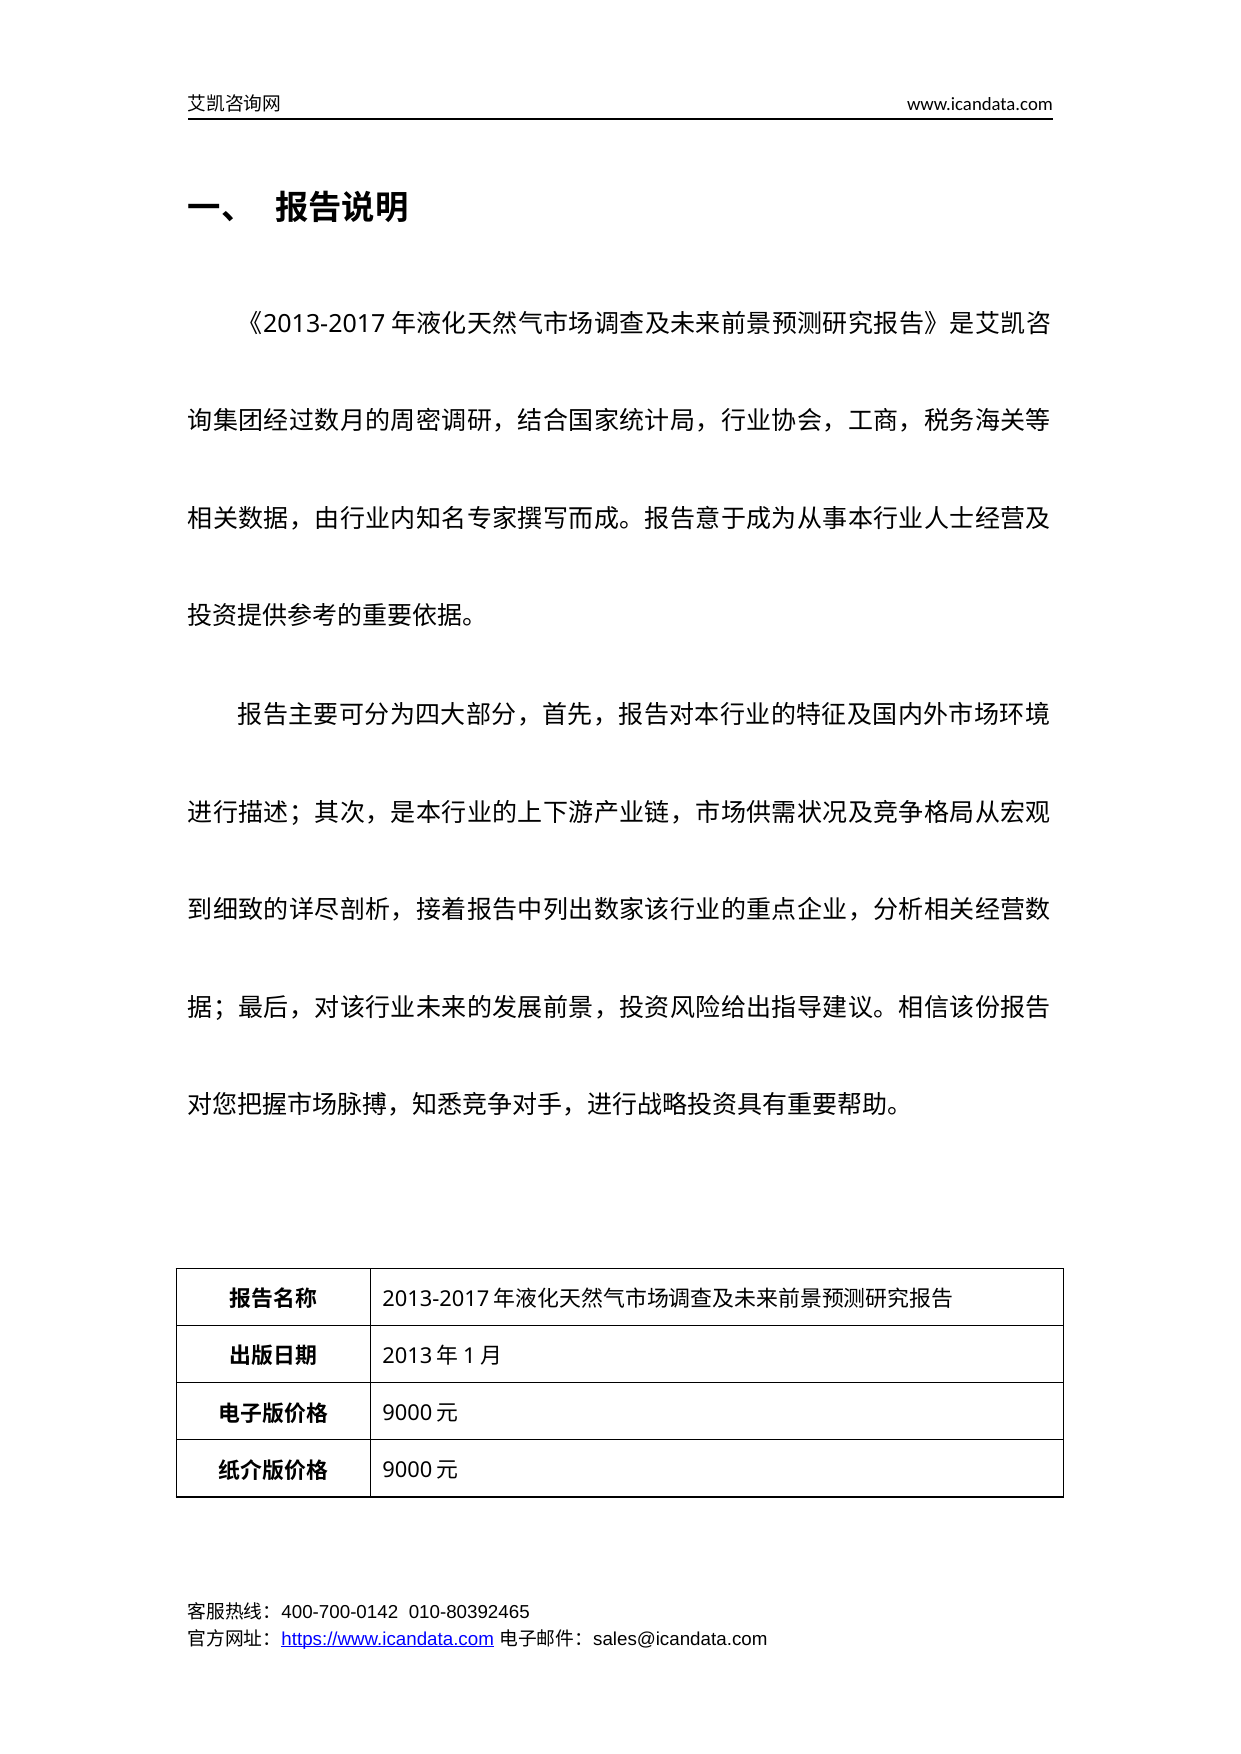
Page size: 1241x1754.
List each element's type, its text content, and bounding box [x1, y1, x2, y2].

text 《2013-2017年液化天然气市场调查及未来前景预测研究报告》是艾凯咨询集团经过数月的周密调研，结合国家统计局，行业协会，工商，税务海关等相关数据，由行业内知名专家撰写而成。报告意于成为从事本行业人士经营及投资提供参考的重要依据。 [187, 289, 1053, 646]
table_cell 9000元 [371, 1440, 1063, 1496]
table_cell 电子版价格 [177, 1383, 370, 1439]
table_cell 出版日期 [177, 1326, 370, 1382]
table_header 2013-2017年液化天然气市场调查及未来前景预测研究报告 [371, 1269, 1063, 1325]
text 报告主要可分为四大部分，首先，报告对本行业的特征及国内外市场环境进行描述；其次，是本行业的上下游产业链，市场供需状况及竞争格局从宏观到细致的详尽剖析，接着报告中列出数家该行业的重点企业，分析相关经营数据；最后，对该行业未来的发展前景，投资风险给出指导建议。相信该份报告对您把握市场脉搏，知悉竞争对手，进行战略投资具有重要帮助。 [187, 681, 1053, 1136]
table_cell 9000元 [371, 1383, 1063, 1439]
table_header 报告名称 [177, 1269, 370, 1325]
table_cell 2013年1月 [371, 1326, 1063, 1382]
table_cell 纸介版价格 [177, 1440, 370, 1496]
subtitle 报告说明 [187, 172, 1053, 237]
